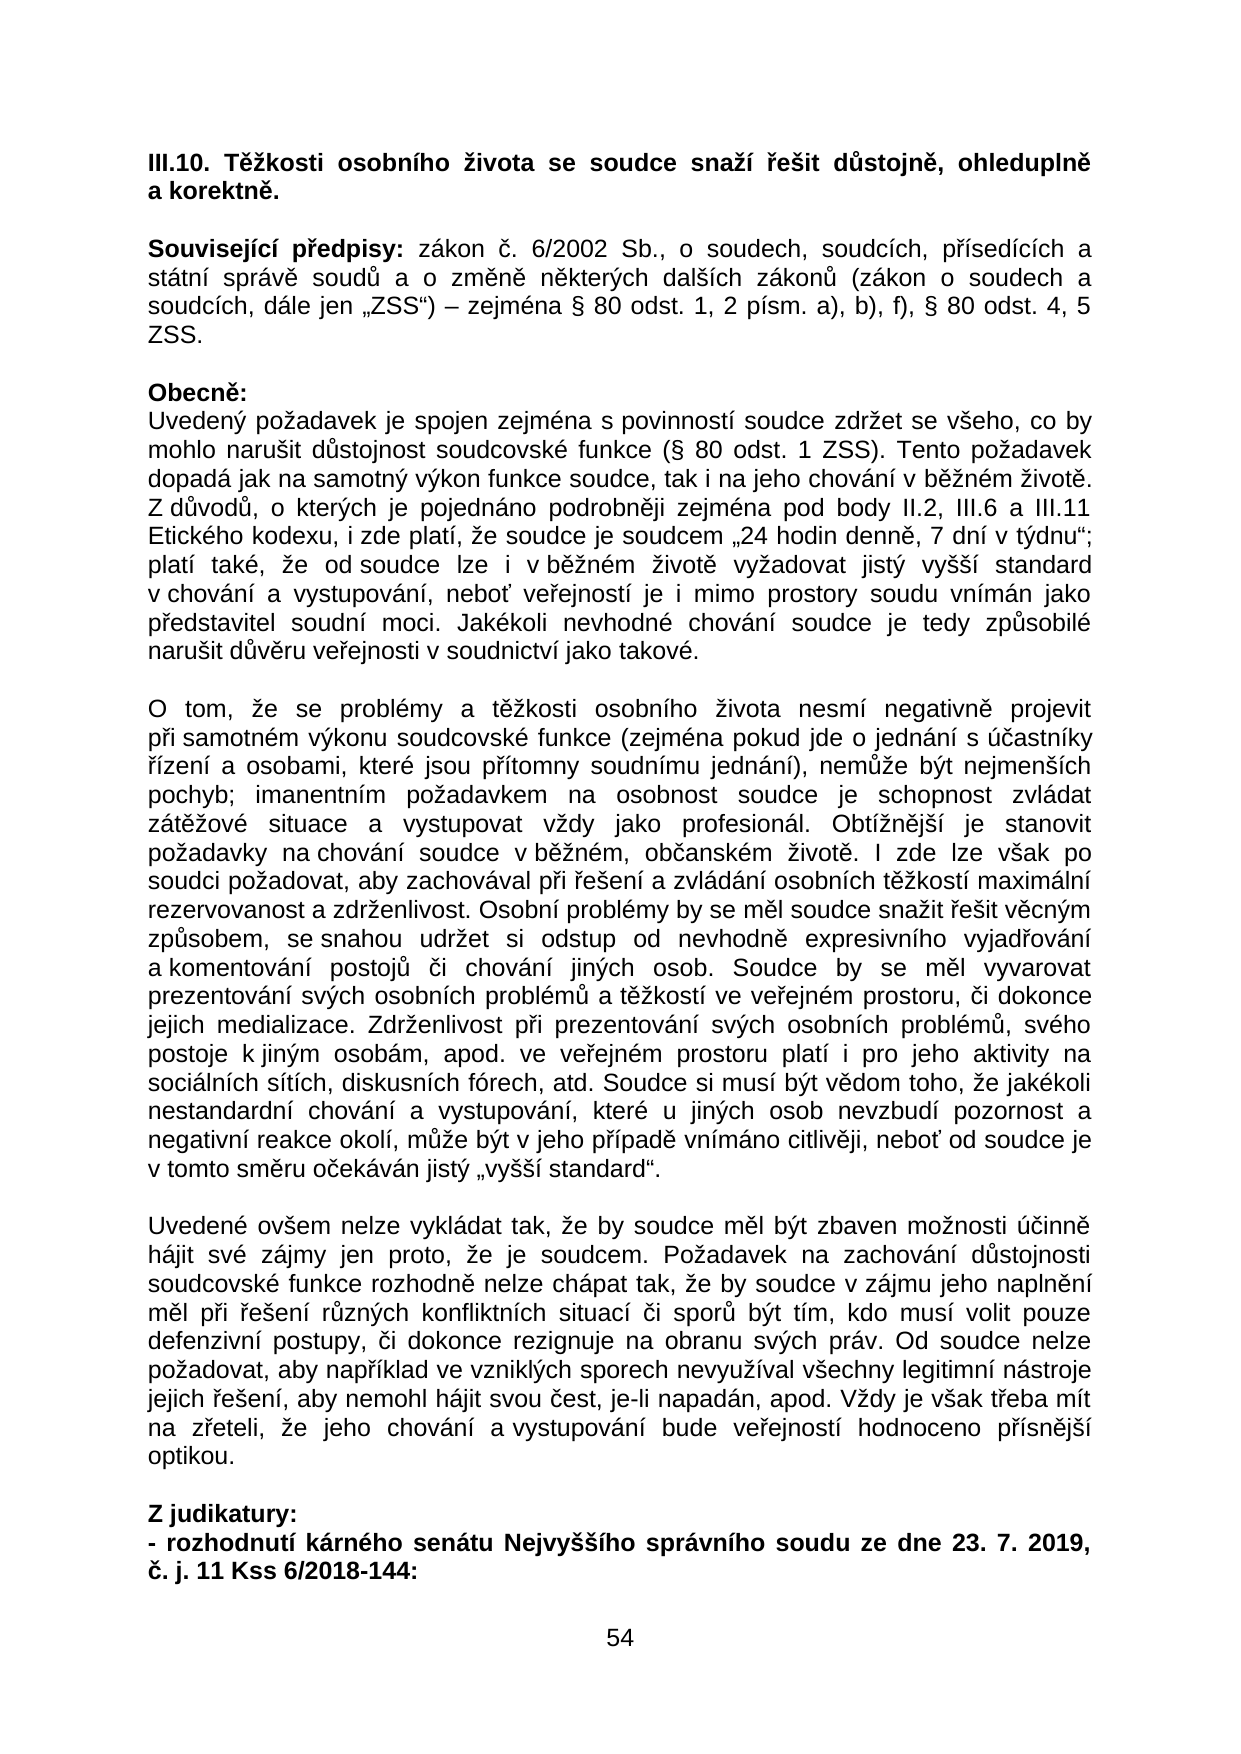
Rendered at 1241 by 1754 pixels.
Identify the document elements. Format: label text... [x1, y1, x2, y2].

text Uvedené ovšem nelze vykládat tak, že by soudce měl být zbaven možnosti účinně hájit své zájmy jen proto, že je soudcem. Požadavek na zachování důstojnosti soudcovské funkce rozhodně nelze chápat tak, že by soudce v zájmu jeho naplnění měl při řešení různých konfliktních situací či sporů být tím, kdo musí volit pouze defenzivní postupy, či dokonce rezignuje na obranu svých práv. Od soudce nelze požadovat, aby například ve vzniklých sporech nevyužíval všechny legitimní nástroje jejich řešení, aby nemohl hájit svou čest, je-li napadán, apod. Vždy je však třeba mít na zřeteli, že jeho chování a vystupování bude veřejností hodnoceno přísnější optikou. [148, 1211, 1093, 1470]
text O tom, že se problémy a těžkosti osobního života nesmí negativně projevit při samotném výkonu soudcovské funkce (zejména pokud jde o jednání s účastníky řízení a osobami, které jsou přítomny soudnímu jednání), nemůže být nejmenších pochyb; imanentním požadavkem na osobnost soudce je schopnost zvládat zátěžové situace a vystupovat vždy jako profesionál. Obtížnější je stanovit požadavky na chování soudce v běžném, občanském životě. I zde lze však po soudci požadovat, aby zachovával při řešení a zvládání osobních těžkostí maximální rezervovanost a zdrženlivost. Osobní problémy by se měl soudce snažit řešit věcným způsobem, se snahou udržet si odstup od nevhodně expresivního vyjadřování a komentování postojů či chování jiných osob. Soudce by se měl vyvarovat prezentování svých osobních problémů a těžkostí ve veřejném prostoru, či dokonce jejich medializace. Zdrženlivost při prezentování svých osobních problémů, svého postoje k jiným osobám, apod. ve veřejném prostoru platí i pro jeho aktivity na sociálních sítích, diskusních fórech, atd. Soudce si musí být vědom toho, že jakékoli nestandardní chování a vystupování, které u jiných osob nevzbudí pozornost a negativní reakce okolí, může být v jeho případě vnímáno citlivěji, neboť od soudce je v tomto směru očekáván jistý „vyšší standard“. [148, 694, 1093, 1183]
text III.10. Těžkosti osobního života se soudce snaží řešit důstojně, ohleduplně a korektně. [148, 148, 1093, 205]
text Uvedený požadavek je spojen zejména s povinností soudce zdržet se všeho, co by mohlo narušit důstojnost soudcovské funkce (§ 80 odst. 1 ZSS). Tento požadavek dopadá jak na samotný výkon funkce soudce, tak i na jeho chování v běžném životě. Z důvodů, o kterých je pojednáno podrobněji zejména pod body II.2, III.6 a III.11 Etického kodexu, i zde platí, že soudce je soudcem „24 hodin denně, 7 dní v týdnu“; platí také, že od soudce lze i v běžném životě vyžadovat jistý vyšší standard v chování a vystupování, neboť veřejností je i mimo prostory soudu vnímán jako představitel soudní moci. Jakékoli nevhodné chování soudce je tedy způsobilé narušit důvěru veřejnosti v soudnictví jako takové. [148, 406, 1093, 665]
text Obecně: [148, 378, 1093, 406]
text Související předpisy: zákon č. 6/2002 Sb., o soudech, soudcích, přísedících a státní správě soudů a o změně některých dalších zákonů (zákon o soudech a soudcích, dále jen „ZSS“) – zejména § 80 odst. 1, 2 písm. a), b), f), § 80 odst. 4, 5 ZSS. [148, 234, 1093, 349]
text Z judikatury: [148, 1499, 1093, 1528]
text - rozhodnutí kárného senátu Nejvyššího správního soudu ze dne 23. 7. 2019, č. j. 11 Kss 6/2018-144: [148, 1528, 1093, 1585]
